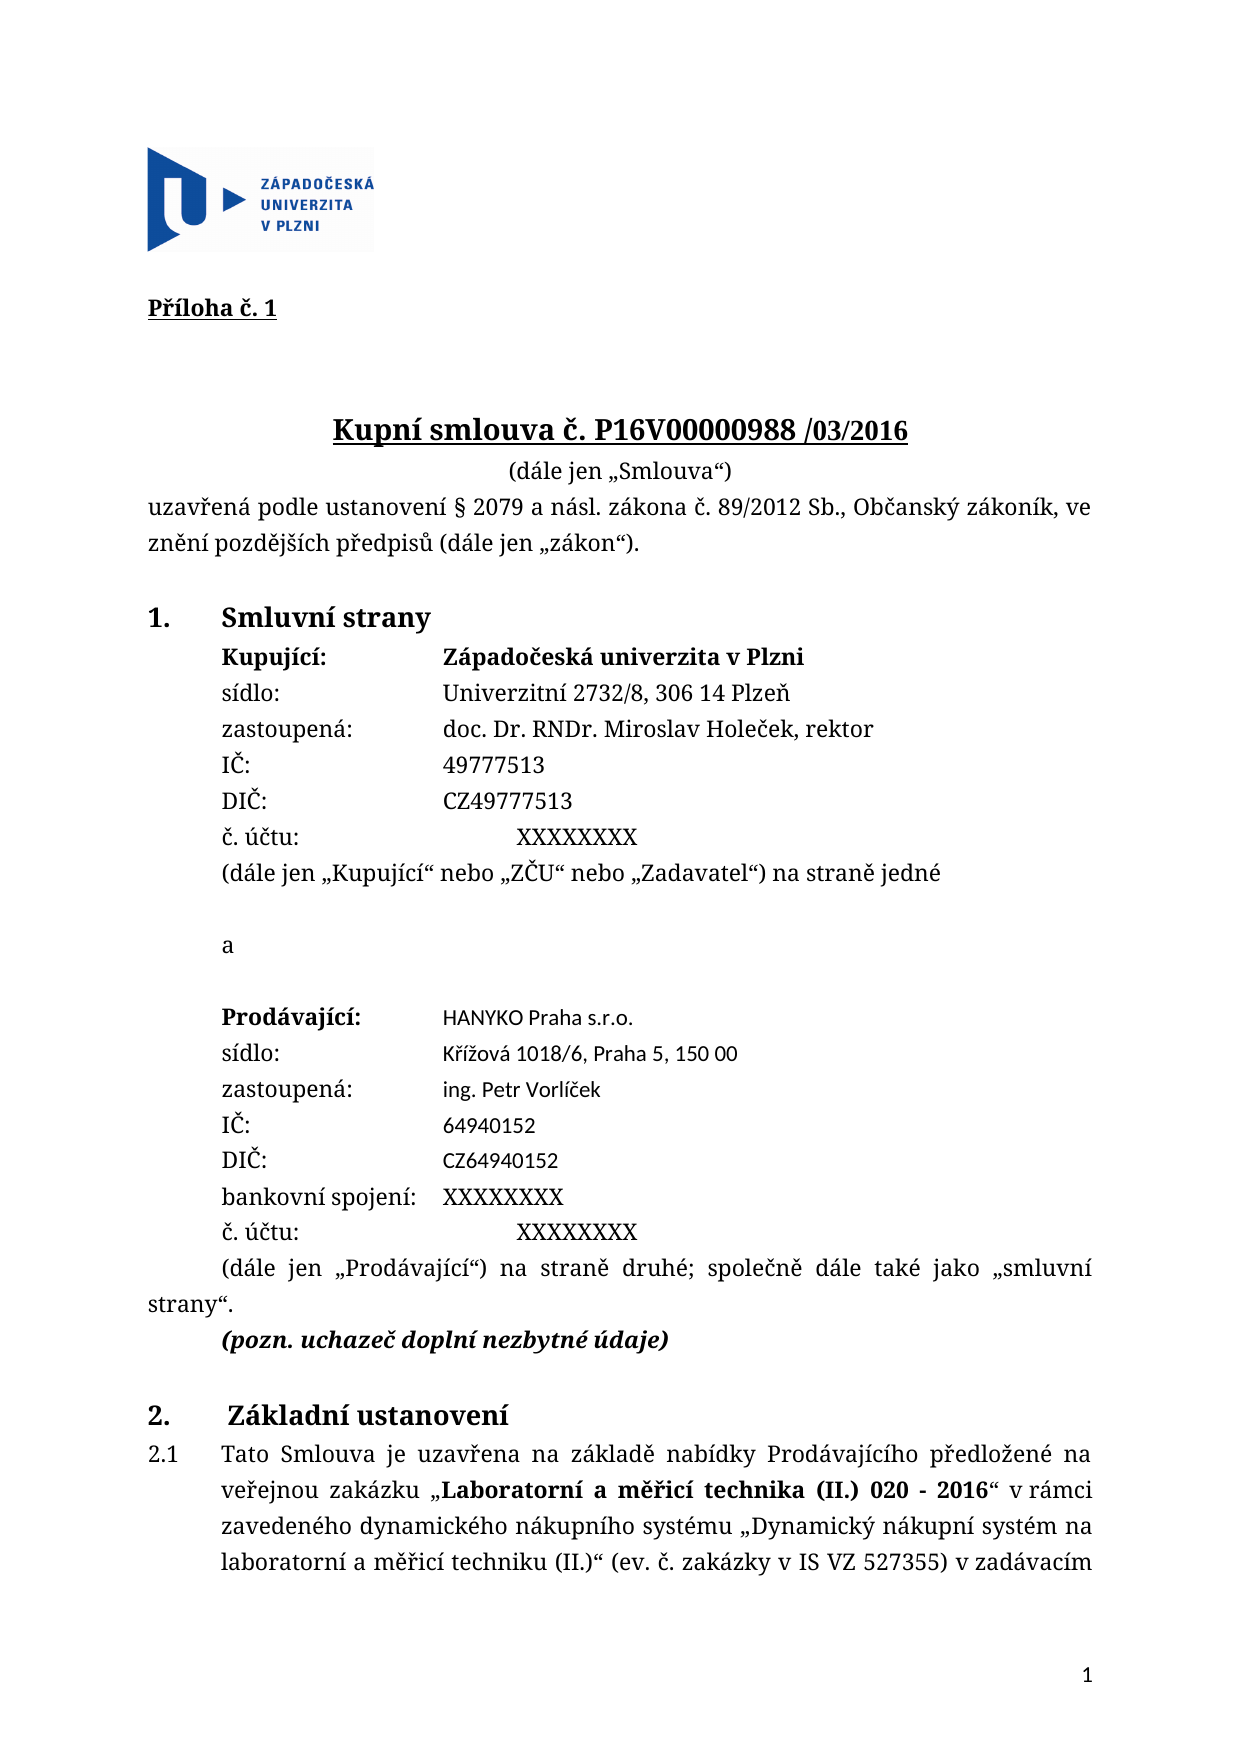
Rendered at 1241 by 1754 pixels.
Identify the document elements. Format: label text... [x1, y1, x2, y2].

text 2. Základní ustanovení [148, 1396, 1093, 1433]
text (pozn. uchazeč doplní nezbytné údaje) [148, 1324, 1093, 1355]
text (dále jen „Smlouva“) [148, 455, 1093, 486]
text č. účtu: XXXXXXXX [221, 1216, 1093, 1248]
text IČ: 49777513 [221, 749, 1093, 780]
text uzavřená podle ustanovení § 2079 a násl. zákona č. 89/2012 Sb., Občanský zákoník, ve znění pozdějších předpisů (dále jen „zákon“). [148, 491, 1093, 558]
text zastoupená: ing. Petr Vorlíček [221, 1073, 1093, 1104]
text Kupující: Západočeská univerzita v Plzni [221, 641, 1093, 673]
text 1. Smluvní strany [148, 599, 1093, 636]
text bankovní spojení: XXXXXXXX [148, 1180, 1093, 1212]
text (dále jen „Prodávající“) na straně druhé; společně dále také jako „smluvní strany“. [148, 1252, 1093, 1319]
text Příloha č. 1 [148, 292, 1093, 323]
text Prodávající: HANYKO Praha s.r.o. [148, 1001, 1093, 1032]
text DIČ: CZ49777513 [221, 785, 1093, 816]
text a [221, 929, 1093, 960]
text sídlo: Univerzitní 2732/8, 306 14 Plzeň [221, 677, 1093, 708]
text Kupní smlouva č. P16V00000988 /03/2016 [148, 409, 1093, 449]
text IČ: 64940152 [221, 1108, 1093, 1140]
text (dále jen „Kupující“ nebo „ZČU“ nebo „Zadavatel“) na straně jedné [221, 857, 1093, 888]
text zastoupená: doc. Dr. RNDr. Miroslav Holeček, rektor [221, 713, 1093, 744]
text č. účtu: XXXXXXXX [221, 821, 1093, 852]
picture [147, 147, 374, 252]
text DIČ: CZ64940152 [221, 1144, 1093, 1176]
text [148, 1438, 1093, 1577]
text sídlo: Křížová 1018/6, Praha 5, 150 00 [221, 1037, 1093, 1068]
